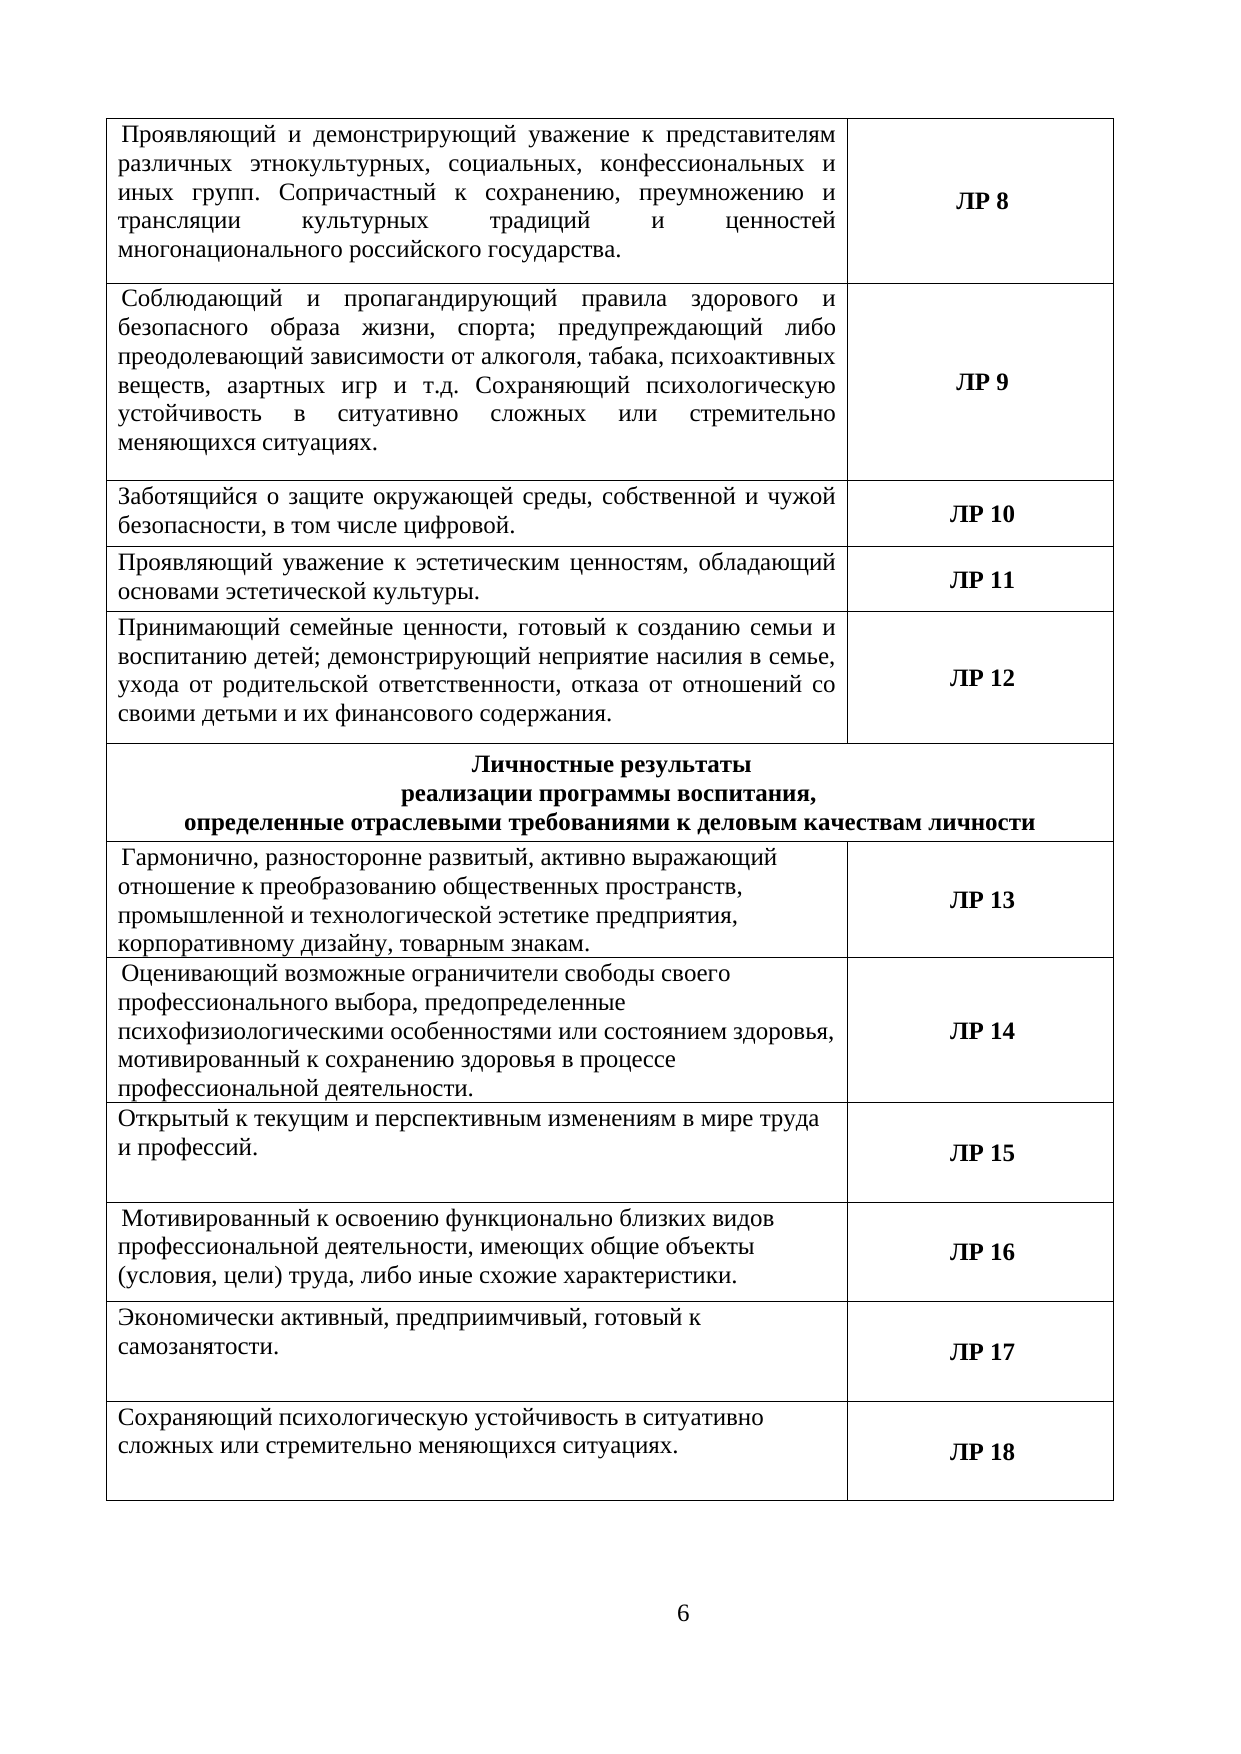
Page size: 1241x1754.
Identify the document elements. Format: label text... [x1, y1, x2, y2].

table_cell ЛР 14 [848, 958, 1113, 1102]
table_cell ЛР 16 [848, 1203, 1113, 1301]
table_cell Сохраняющий психологическую устойчивость в ситуативно сложных или стремительно меняющихся ситуациях. [107, 1402, 847, 1500]
table_cell Проявляющий уважение к эстетическим ценностям, обладающий основами эстетической культуры. [107, 547, 847, 611]
table_cell Гармонично, разносторонне развитый, активно выражающий отношение к преобразованию общественных пространств, промышленной и технологической эстетике предприятия, корпоративному дизайну, товарным знакам. [107, 842, 847, 957]
table_cell ЛР 13 [848, 842, 1113, 957]
table_cell ЛР 15 [848, 1103, 1113, 1202]
table_cell ЛР 10 [848, 481, 1113, 546]
table_cell Проявляющий и демонстрирующий уважение к представителям различных этнокультурных, социальных, конфессиональных и иных групп. Сопричастный к сохранению, преумножению и трансляции культурных традиций и ценностей многонационального российского государства. [107, 119, 847, 282]
table_cell Оценивающий возможные ограничители свободы своего профессионального выбора, предопределенные психофизиологическими особенностями или состоянием здоровья, мотивированный к сохранению здоровья в процессе профессиональной деятельности. [107, 958, 847, 1102]
table_cell Мотивированный к освоению функционально близких видов профессиональной деятельности, имеющих общие объекты (условия, цели) труда, либо иные схожие характеристики. [107, 1203, 847, 1301]
table_cell ЛР 17 [848, 1302, 1113, 1401]
table_cell Соблюдающий и пропагандирующий правила здорового и безопасного образа жизни, спорта; предупреждающий либо преодолевающий зависимости от алкоголя, табака, психоактивных веществ, азартных игр и т.д. Сохраняющий психологическую устойчивость в ситуативно сложных или стремительно меняющихся ситуациях. [107, 284, 847, 480]
table_cell Заботящийся о защите окружающей среды, собственной и чужой безопасности, в том числе цифровой. [107, 481, 847, 546]
table_cell Личностные результаты реализации программы воспитания, определенные отраслевыми требованиями к деловым качествам личности [107, 744, 1113, 841]
table_cell ЛР 8 [848, 119, 1113, 282]
table_cell ЛР 9 [848, 284, 1113, 480]
table_cell Принимающий семейные ценности, готовый к созданию семьи и воспитанию детей; демонстрирующий неприятие насилия в семье, ухода от родительской ответственности, отказа от отношений со своими детьми и их финансового содержания. [107, 612, 847, 743]
table_cell Экономически активный, предприимчивый, готовый к самозанятости. [107, 1302, 847, 1401]
table_cell ЛР 18 [848, 1402, 1113, 1500]
table_cell ЛР 11 [848, 547, 1113, 611]
table_cell ЛР 12 [848, 612, 1113, 743]
table_cell Открытый к текущим и перспективным изменениям в мире труда и профессий. [107, 1103, 847, 1202]
